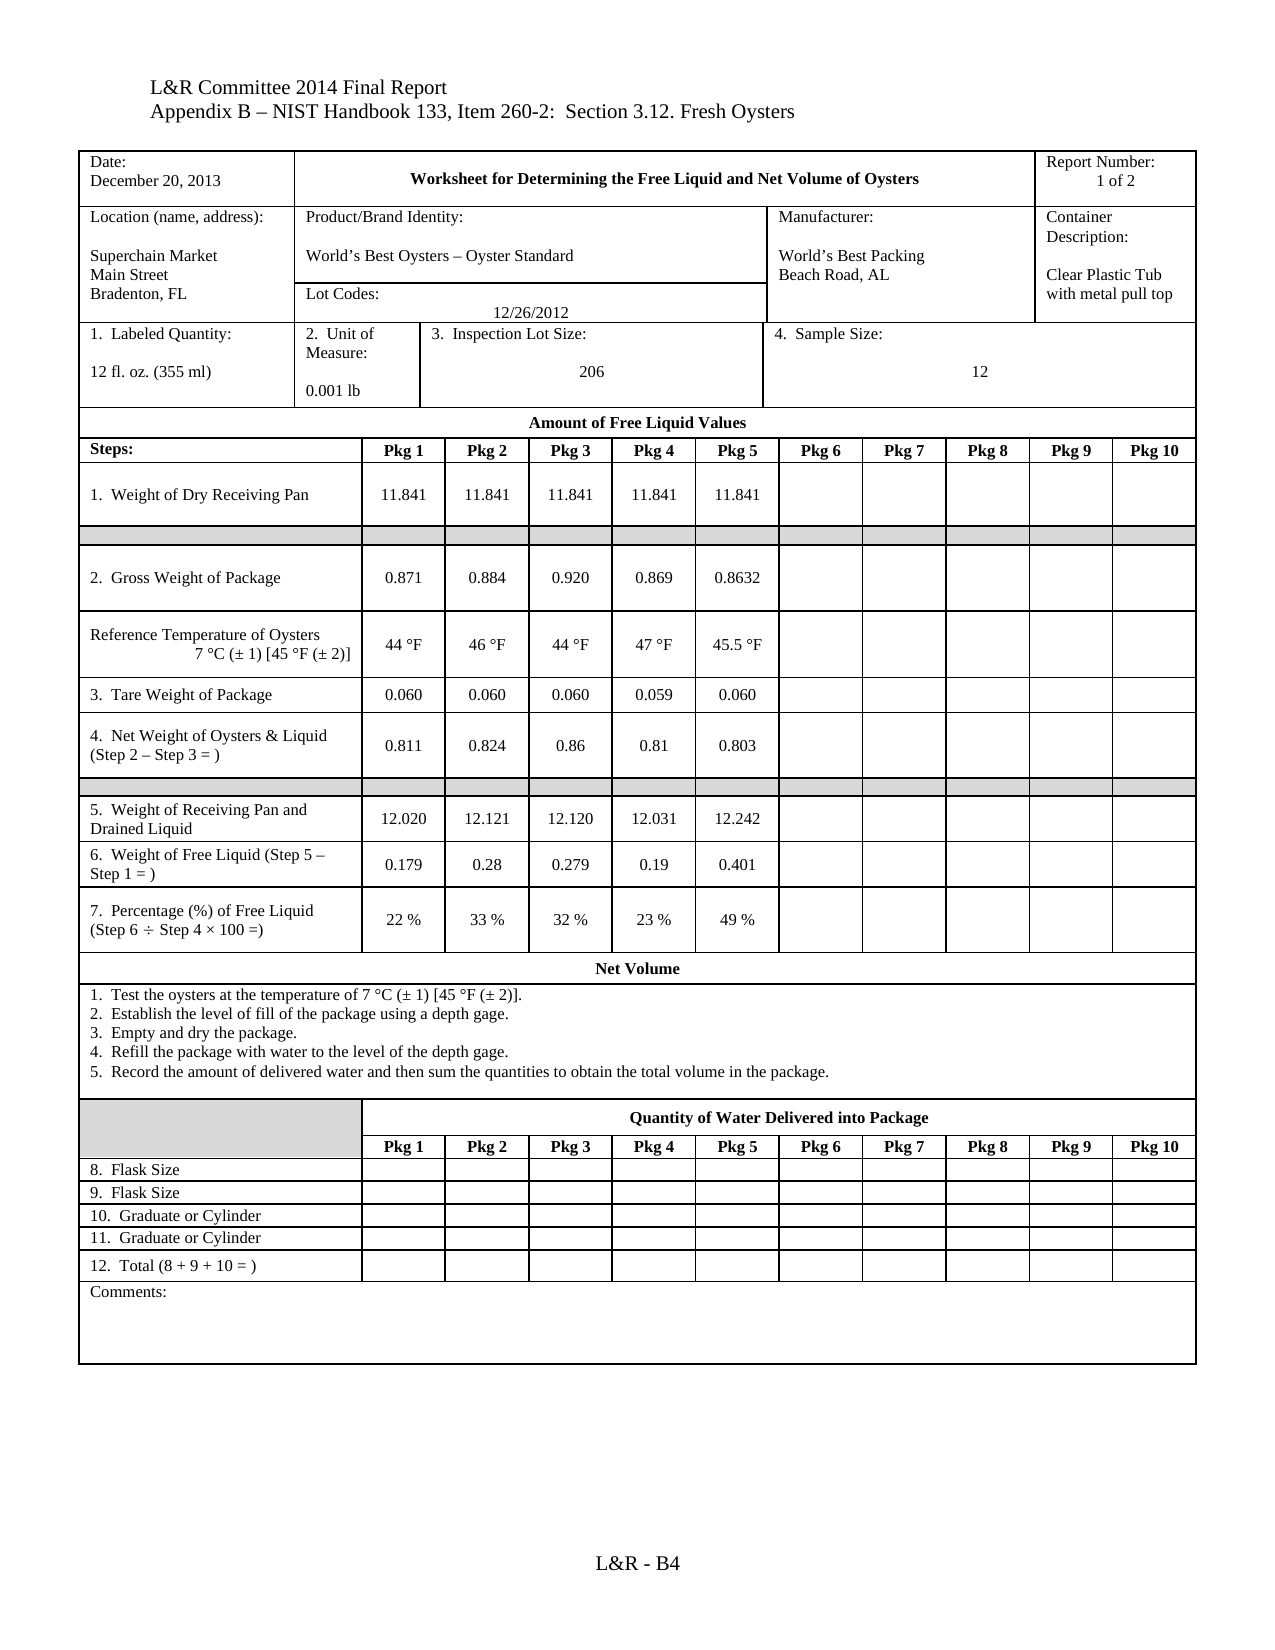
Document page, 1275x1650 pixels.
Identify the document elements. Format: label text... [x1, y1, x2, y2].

table_cell [1030, 1159, 1112, 1180]
table_cell [446, 1251, 528, 1281]
table_cell 33 % [446, 888, 528, 952]
table_cell [947, 546, 1029, 610]
table_cell [863, 527, 945, 544]
table_cell [780, 713, 862, 777]
table_cell [696, 1159, 778, 1180]
table_cell [446, 1159, 528, 1180]
table_cell [947, 527, 1029, 544]
table_cell 10. Graduate or Cylinder [80, 1205, 361, 1226]
table_cell [1030, 612, 1112, 676]
table_cell [947, 678, 1029, 712]
table_cell 2. Unit of Measure: 0.001 lb [295, 323, 419, 407]
table_cell Reference Temperature of Oysters 7 °C (± 1) [45 °F (± 2)] [80, 612, 361, 676]
table_cell 12. Total (8 + 9 + 10 = ) [80, 1251, 361, 1281]
table_cell [947, 713, 1029, 777]
table_cell [780, 1251, 862, 1281]
table_cell 6. Weight of Free Liquid (Step 5 – Step 1 = ) [80, 842, 361, 886]
table_cell [780, 612, 862, 676]
table_cell Lot Codes: 12/26/2012 [295, 284, 766, 322]
table_cell [1030, 1251, 1112, 1281]
table_cell 3. Tare Weight of Package [80, 678, 361, 712]
table_cell [1113, 779, 1195, 795]
table_cell 0.803 [696, 713, 778, 777]
table_cell [863, 612, 945, 676]
table_cell 8. Flask Size [80, 1159, 361, 1180]
table_cell [80, 779, 361, 795]
table_cell Pkg 6 [780, 439, 862, 462]
table_cell 0.811 [363, 713, 444, 777]
table_cell 44 °F [530, 612, 611, 676]
table_cell [863, 546, 945, 610]
table_cell [863, 463, 945, 525]
table_cell Pkg 1 [363, 1136, 444, 1157]
table_cell [446, 1205, 528, 1226]
table_cell 47 °F [613, 612, 695, 676]
table_cell [780, 1228, 862, 1249]
table_cell Steps: [80, 439, 361, 462]
table_cell [947, 1228, 1029, 1249]
table_cell [1113, 1228, 1195, 1249]
table_cell [1030, 527, 1112, 544]
table_header Worksheet for Determining the Free Liquid and Net Volume of Oysters [295, 152, 1034, 206]
table_cell [1030, 1205, 1112, 1226]
table_header Date: December 20, 2013 [80, 152, 294, 206]
table_cell [530, 527, 611, 544]
table_cell [696, 779, 778, 795]
table_cell 12.120 [530, 797, 611, 841]
table_cell [780, 1159, 862, 1180]
table_cell Product/Brand Identity: World’s Best Oysters – Oyster Standard [295, 207, 766, 282]
table_cell [446, 779, 528, 795]
table_cell [1030, 797, 1112, 841]
table_cell Pkg 2 [446, 439, 528, 462]
table_cell [363, 779, 444, 795]
table_cell 0.871 [363, 546, 444, 610]
table_cell Pkg 4 [613, 439, 695, 462]
table_cell 0.059 [613, 678, 695, 712]
table_cell [863, 713, 945, 777]
table_cell [1113, 1182, 1195, 1203]
table_cell [613, 1251, 695, 1281]
table_cell Pkg 10 [1113, 1136, 1195, 1157]
table_cell 0.179 [363, 842, 444, 886]
table_cell [780, 779, 862, 795]
table_cell 44 °F [363, 612, 444, 676]
table_cell [1113, 546, 1195, 610]
table_header Report Number: 1 of 2 [1036, 152, 1195, 206]
table_cell [1030, 888, 1112, 952]
table_cell [947, 888, 1029, 952]
table_cell [613, 1182, 695, 1203]
table_cell [530, 1228, 611, 1249]
table_cell Pkg 3 [530, 1136, 611, 1157]
table_cell 0.824 [446, 713, 528, 777]
table_cell [613, 527, 695, 544]
table_cell [863, 842, 945, 886]
table_cell [80, 527, 361, 544]
table_cell [363, 1159, 444, 1180]
table_cell 45.5 °F [696, 612, 778, 676]
table_cell Location (name, address): Superchain Market Main Street Bradenton, FL [80, 207, 294, 322]
table_cell [780, 1182, 862, 1203]
table_cell 11.841 [530, 463, 611, 525]
table_cell Quantity of Water Delivered into Package [363, 1100, 1195, 1134]
table_cell 9. Flask Size [80, 1182, 361, 1203]
table_cell Manufacturer: World’s Best Packing Beach Road, AL [768, 207, 1034, 322]
table_cell 11.841 [363, 463, 444, 525]
table_cell [446, 1228, 528, 1249]
table_cell [780, 527, 862, 544]
table_cell 0.060 [446, 678, 528, 712]
table_cell [780, 888, 862, 952]
table_cell [947, 842, 1029, 886]
table_cell [863, 888, 945, 952]
table_cell Pkg 3 [530, 439, 611, 462]
table_cell [947, 1182, 1029, 1203]
table_cell 1. Test the oysters at the temperature of 7 °C (± 1) [45 °F (± 2)]. 2. Establish the level of fill of the package using a depth gage. 3. Empty and dry the package. 4. Refill the package with water to the level of the depth gage. 5. Record the amount of delivered water and then sum the quantities to obtain the total volume in the package. [80, 985, 1195, 1098]
table_cell 0.279 [530, 842, 611, 886]
table_cell 3. Inspection Lot Size: 206 [421, 323, 762, 407]
table_cell 12.020 [363, 797, 444, 841]
table_cell 0.28 [446, 842, 528, 886]
table_cell [863, 1182, 945, 1203]
table_cell [863, 1228, 945, 1249]
table_cell [363, 527, 444, 544]
table_cell 46 °F [446, 612, 528, 676]
table_cell [780, 1205, 862, 1226]
table_cell [696, 527, 778, 544]
table_cell [1113, 463, 1195, 525]
table_cell 0.86 [530, 713, 611, 777]
table_cell [696, 1182, 778, 1203]
table_cell [947, 463, 1029, 525]
table_cell [1113, 1251, 1195, 1281]
table_cell [863, 678, 945, 712]
table_cell 0.060 [530, 678, 611, 712]
table_cell [1030, 713, 1112, 777]
table_cell 4. Net Weight of Oysters & Liquid (Step 2 – Step 3 = ) [80, 713, 361, 777]
table_cell [863, 1159, 945, 1180]
table_cell 11.841 [696, 463, 778, 525]
table_cell [1030, 1228, 1112, 1249]
table_cell [363, 1205, 444, 1226]
table_cell 5. Weight of Receiving Pan and Drained Liquid [80, 797, 361, 841]
table_cell [1113, 1159, 1195, 1180]
table_cell Net Volume [80, 953, 1195, 983]
table_cell [363, 1251, 444, 1281]
table_cell [780, 842, 862, 886]
table_cell [780, 463, 862, 525]
table_cell [1030, 546, 1112, 610]
table_cell Pkg 7 [863, 1136, 945, 1157]
table_cell 12.121 [446, 797, 528, 841]
table_cell Pkg 2 [446, 1136, 528, 1157]
table_cell Pkg 5 [696, 1136, 778, 1157]
table_cell 49 % [696, 888, 778, 952]
table_cell [613, 779, 695, 795]
table_cell 7. Percentage (%) of Free Liquid (Step 6 Step 4 × 100 =) [80, 888, 361, 952]
table_cell [530, 1182, 611, 1203]
table_cell Pkg 6 [780, 1136, 862, 1157]
table_cell 0.19 [613, 842, 695, 886]
table_cell 12.242 [696, 797, 778, 841]
table_cell 2. Gross Weight of Package [80, 546, 361, 610]
table_cell [1113, 678, 1195, 712]
table_cell [696, 1228, 778, 1249]
table_cell [1113, 797, 1195, 841]
table_cell 0.060 [363, 678, 444, 712]
table_cell [863, 797, 945, 841]
table_cell [1113, 527, 1195, 544]
table_cell [530, 779, 611, 795]
table_cell [780, 678, 862, 712]
table_cell [863, 1205, 945, 1226]
table_cell [947, 1159, 1029, 1180]
table_cell [363, 1182, 444, 1203]
table_cell 0.8632 [696, 546, 778, 610]
table_cell Pkg 10 [1113, 439, 1195, 462]
table_cell Pkg 1 [363, 439, 444, 462]
table_cell Pkg 4 [613, 1136, 695, 1157]
table_cell Amount of Free Liquid Values [80, 408, 1195, 437]
table_cell [1113, 842, 1195, 886]
table_cell Comments: [80, 1282, 1195, 1363]
table_cell Pkg 8 [947, 439, 1029, 462]
table_cell [780, 797, 862, 841]
table_cell 0.884 [446, 546, 528, 610]
table_cell [613, 1205, 695, 1226]
table_cell 12.031 [613, 797, 695, 841]
table_cell [1113, 713, 1195, 777]
table_cell [613, 1228, 695, 1249]
table_cell [1113, 1205, 1195, 1226]
table_cell [613, 1159, 695, 1180]
table_cell 11. Graduate or Cylinder [80, 1228, 361, 1249]
table_cell 0.401 [696, 842, 778, 886]
table_cell 0.060 [696, 678, 778, 712]
table_cell [530, 1205, 611, 1226]
table_cell 22 % [363, 888, 444, 952]
table_cell 23 % [613, 888, 695, 952]
table_cell [947, 1251, 1029, 1281]
table_cell [446, 527, 528, 544]
table_cell [696, 1251, 778, 1281]
table_cell 1. Labeled Quantity: 12 fl. oz. (355 ml) [80, 323, 294, 407]
table_cell [947, 612, 1029, 676]
table_cell [530, 1251, 611, 1281]
table_cell 11.841 [613, 463, 695, 525]
table_cell Pkg 7 [863, 439, 945, 462]
table_cell [446, 1182, 528, 1203]
table_cell [80, 1100, 361, 1157]
table_cell [780, 546, 862, 610]
table_cell [1113, 612, 1195, 676]
table_cell [1030, 842, 1112, 886]
table_cell [863, 779, 945, 795]
table_cell [863, 1251, 945, 1281]
table_cell [1030, 1182, 1112, 1203]
table_cell 11.841 [446, 463, 528, 525]
table_cell [947, 1205, 1029, 1226]
table_cell [1030, 463, 1112, 525]
table_cell 4. Sample Size: 12 [764, 323, 1195, 407]
table_cell [696, 1205, 778, 1226]
table_cell [947, 779, 1029, 795]
table_cell [1030, 779, 1112, 795]
table_cell 0.869 [613, 546, 695, 610]
table_cell [530, 1159, 611, 1180]
table_cell Pkg 8 [947, 1136, 1029, 1157]
table_cell Pkg 5 [696, 439, 778, 462]
table_cell 1. Weight of Dry Receiving Pan [80, 463, 361, 525]
table_cell Container Description: Clear Plastic Tub with metal pull top [1036, 207, 1195, 322]
table_cell [1030, 678, 1112, 712]
table_cell 0.920 [530, 546, 611, 610]
table_cell [1113, 888, 1195, 952]
table_cell [947, 797, 1029, 841]
table_cell 32 % [530, 888, 611, 952]
table_cell 0.81 [613, 713, 695, 777]
table_cell Pkg 9 [1030, 1136, 1112, 1157]
table_cell [363, 1228, 444, 1249]
table_cell Pkg 9 [1030, 439, 1112, 462]
